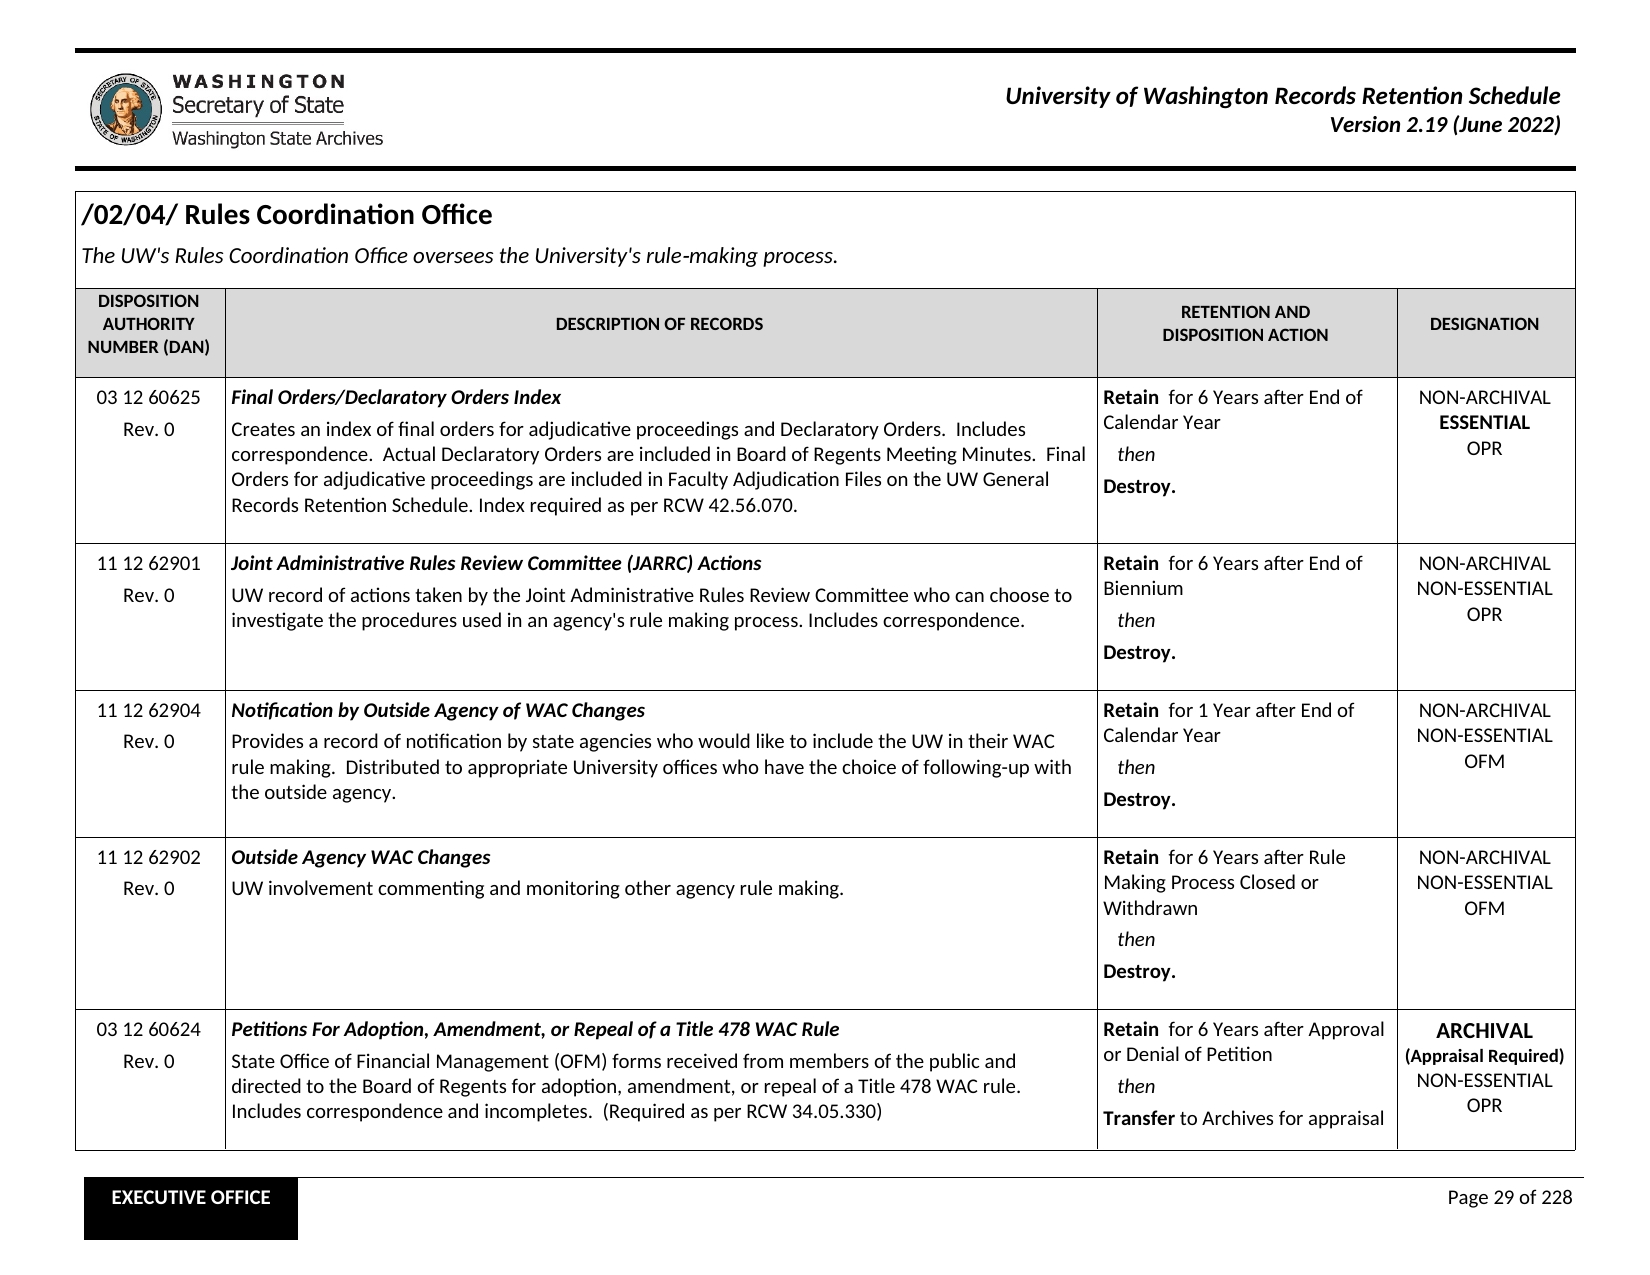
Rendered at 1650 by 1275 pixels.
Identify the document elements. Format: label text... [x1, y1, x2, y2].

table_cell NON-ARCHIVAL NON-ESSENTIAL OPR [1398, 544, 1575, 690]
table_cell NON-ARCHIVAL NON-ESSENTIAL OFM [1398, 838, 1575, 1009]
table_cell 11 12 62904 Rev. 0 [76, 691, 225, 837]
table_cell Retain for 6 Years after End of Calendar Year then Destroy. [1098, 378, 1397, 543]
table_cell Joint Administrative Rules Review Committee (JARRC) Actions UW record of actions taken by the Joint Administrative Rules Review Committee who can choose to investigate the procedures used in an agency's rule making process. Includes correspondence. [226, 544, 1097, 690]
table_cell Retain for 6 Years after End of Biennium then Destroy. [1098, 544, 1397, 690]
table_cell DESCRIPTION OF RECORDS [226, 289, 1097, 377]
table_cell Final Orders/Declaratory Orders Index Creates an index of final orders for adjudicative proceedings and Declaratory Orders. Includes correspondence. Actual Declaratory Orders are included in Board of Regents Meeting Minutes. Final Orders for adjudicative proceedings are included in Faculty Adjudication Files on the UW General Records Retention Schedule. Index required as per RCW 42.56.070. [226, 378, 1097, 543]
table_cell 03 12 60625 Rev. 0 [76, 378, 225, 543]
table_header /02/04/ Rules Coordination Office The UW's Rules Coordination Office oversees the University's rule‐making process. [76, 192, 1575, 288]
table_cell 11 12 62902 Rev. 0 [76, 838, 225, 1009]
picture [86, 53, 403, 164]
table_cell RETENTION AND DISPOSITION ACTION [1098, 289, 1397, 377]
table_cell Notification by Outside Agency of WAC Changes Provides a record of notification by state agencies who would like to include the UW in their WAC rule making. Distributed to appropriate University offices who have the choice of following-up with the outside agency. [226, 691, 1097, 837]
table_cell ARCHIVAL (Appraisal Required) NON-ESSENTIAL OPR [1398, 1010, 1575, 1149]
table_cell Retain for 6 Years after Rule Making Process Closed or Withdrawn then Destroy. [1098, 838, 1397, 1009]
table_cell 03 12 60624 Rev. 0 [76, 1010, 225, 1149]
table_cell NON-ARCHIVAL NON-ESSENTIAL OFM [1398, 691, 1575, 837]
table_cell Outside Agency WAC Changes UW involvement commenting and monitoring other agency rule making. [226, 838, 1097, 1009]
table_cell DESIGNATION [1398, 289, 1575, 377]
table_cell Retain for 6 Years after Approval or Denial of Petition then Transfer to Archives for appraisal and selective retention [1098, 1010, 1397, 1149]
table_cell DISPOSITION AUTHORITY NUMBER (DAN) [76, 289, 225, 377]
table_cell NON-ARCHIVAL ESSENTIAL OPR [1398, 378, 1575, 543]
table_cell 11 12 62901 Rev. 0 [76, 544, 225, 690]
table_cell Retain for 1 Year after End of Calendar Year then Destroy. [1098, 691, 1397, 837]
